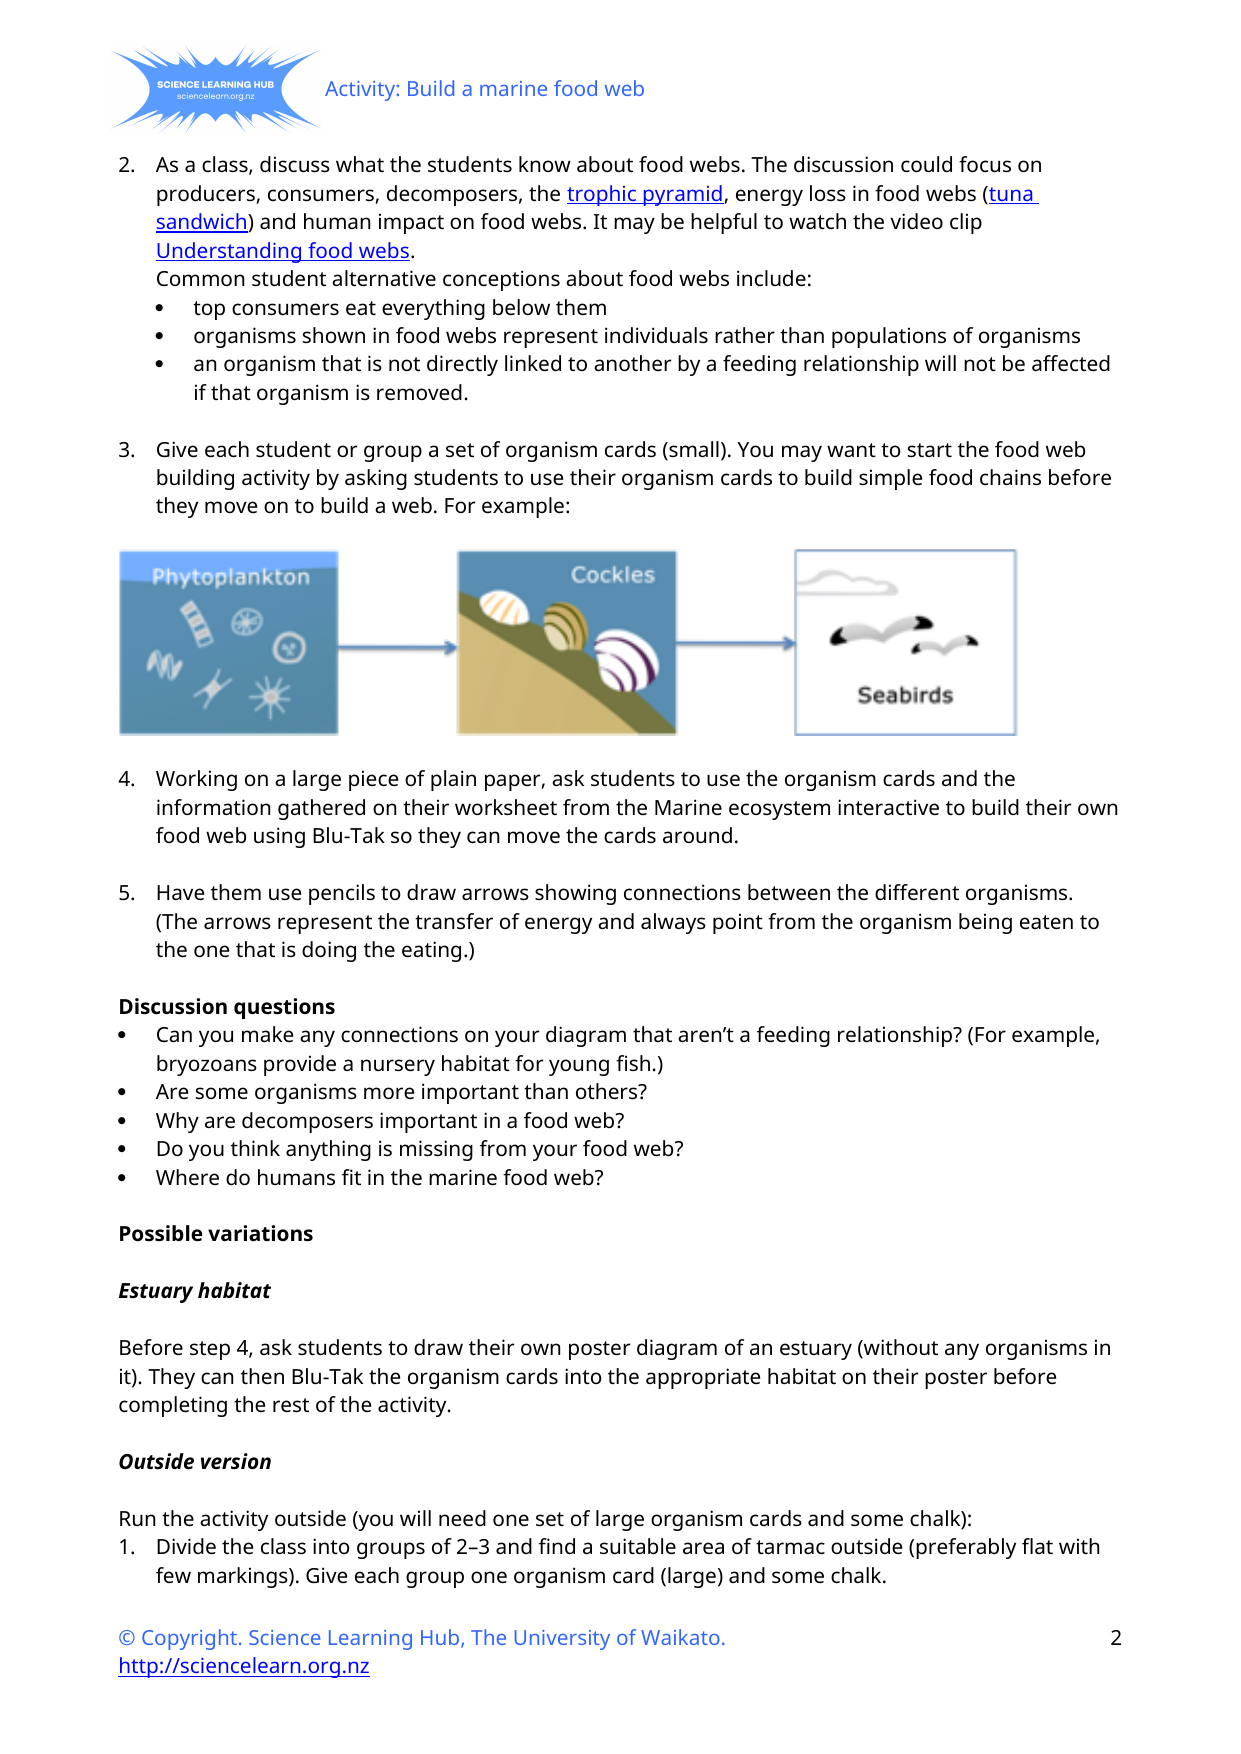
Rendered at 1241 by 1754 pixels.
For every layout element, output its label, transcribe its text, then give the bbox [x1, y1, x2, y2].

list Have them use pencils to draw arrows showing connections between the different organisms. (The arrows represent the transfer of energy and always point from the organism being eaten to the one that is doing the eating.) [118, 878, 1122, 964]
list Are some organisms more important than others? [118, 1077, 1122, 1106]
text Before step 4, ask students to draw their own poster diagram of an estuary (without any organisms in it). They can then Blu-Tak the organism cards into the appropriate habitat on their poster before completing the rest of the activity. [118, 1333, 1122, 1419]
picture [118, 548, 1020, 736]
text Outside version [118, 1447, 1122, 1476]
text Discussion questions [118, 992, 1122, 1021]
list top consumers eat everything below them [156, 293, 1122, 321]
list an organism that is not directly linked to another by a feeding relationship will not be affected if that organism is removed. [156, 349, 1122, 406]
picture [109, 43, 322, 135]
list Divide the class into groups of 2–3 and find a suitable area of tarmac outside (preferably flat with few markings). Give each group one organism card (large) and some chalk. [118, 1532, 1122, 1589]
list As a class, discuss what the students know about food webs. The discussion could focus on producers, consumers, decomposers, the trophic pyramid, energy loss in food webs (tuna sandwich) and human impact on food webs. It may be helpful to watch the video clip Understanding food webs. [118, 150, 1122, 264]
text Possible variations [118, 1219, 1122, 1248]
list Do you think anything is missing from your food web? [118, 1134, 1122, 1163]
list organisms shown in food webs represent individuals rather than populations of organisms [156, 321, 1122, 349]
text Common student alternative conceptions about food webs include: [118, 264, 1122, 293]
list Give each student or group a set of organism cards (small). You may want to start the food web building activity by asking students to use their organism cards to build simple food chains before they move on to build a web. For example: [118, 435, 1122, 520]
list Where do humans fit in the marine food web? [118, 1163, 1122, 1191]
text Estuary habitat [118, 1276, 1122, 1305]
list Working on a large piece of plain paper, ask students to use the organism cards and the information gathered on their worksheet from the Marine ecosystem interactive to build their own food web using Blu-Tak so they can move the cards around. [118, 764, 1122, 850]
list Why are decomposers important in a food web? [118, 1106, 1122, 1134]
text Run the activity outside (you will need one set of large organism cards and some chalk): [118, 1504, 1122, 1532]
list Can you make any connections on your diagram that aren’t a feeding relationship? (For example, bryozoans provide a nursery habitat for young fish.) [118, 1021, 1122, 1077]
